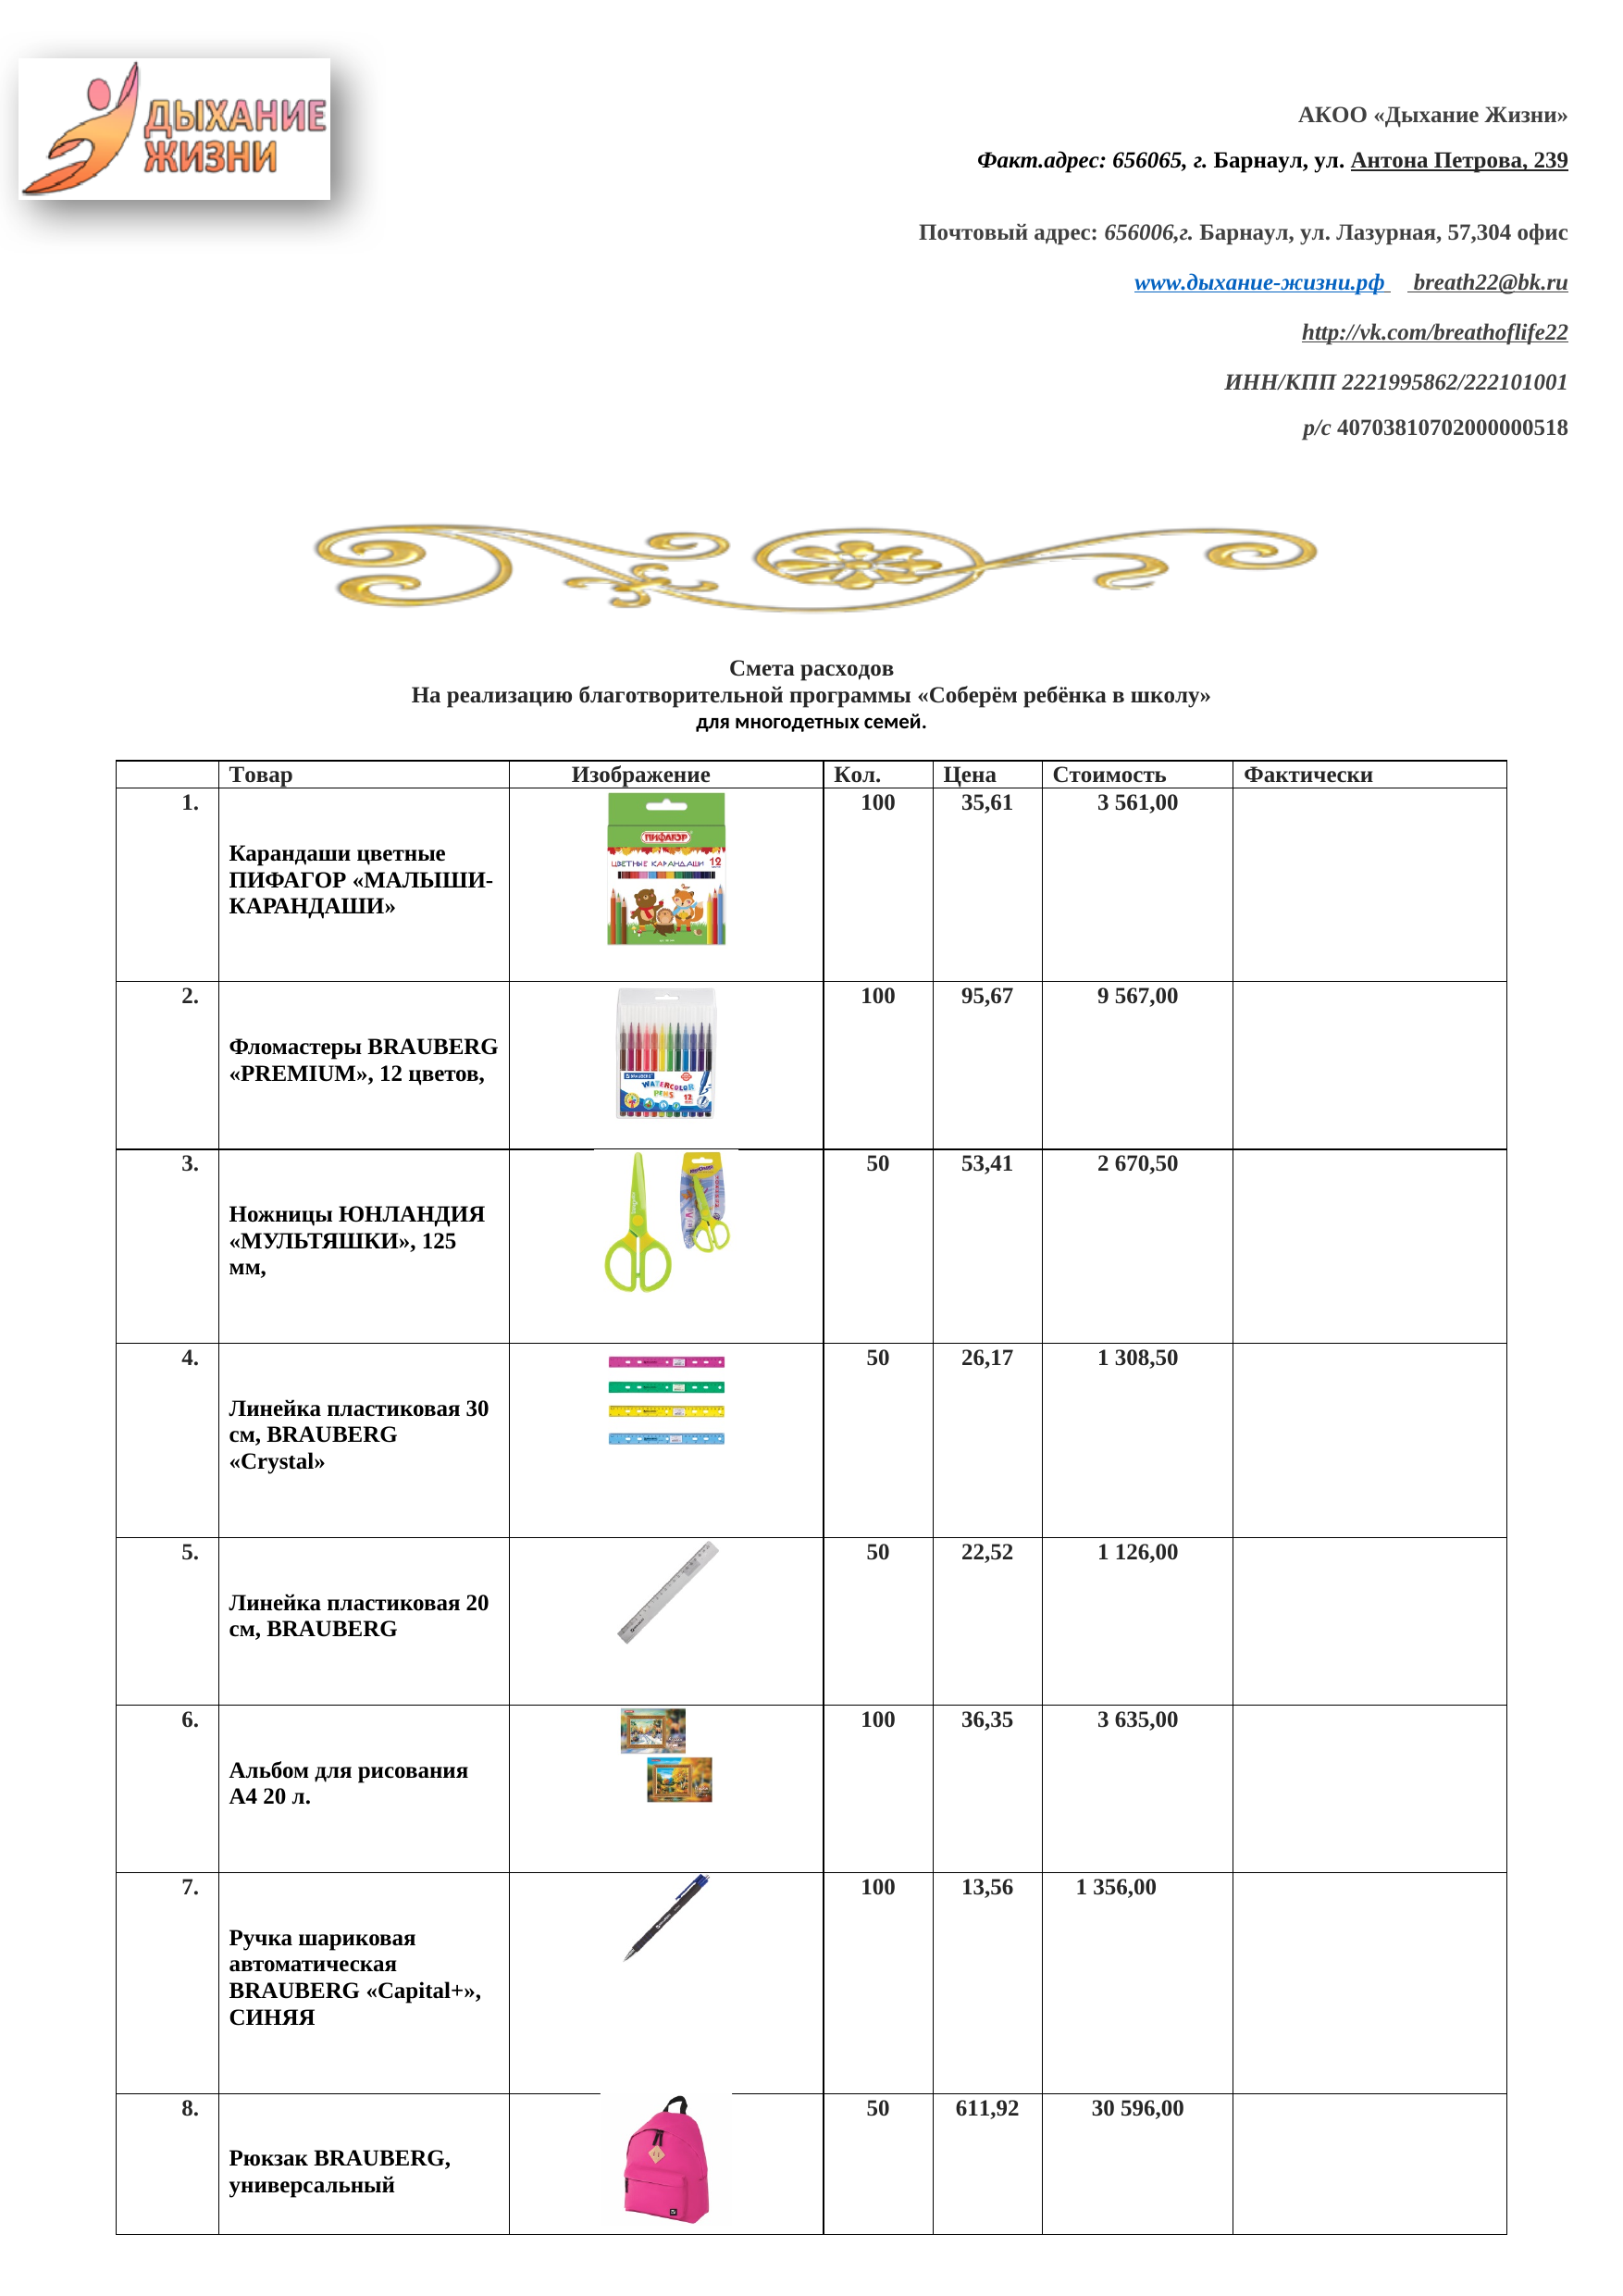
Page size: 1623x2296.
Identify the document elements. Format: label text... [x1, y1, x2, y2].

text http://vk.com/breathoflife22 [55, 318, 1568, 344]
table_cell 3 635,00 [1043, 1706, 1233, 1872]
table_cell Ножницы ЮНЛАНДИЯ «МУЛЬТЯШКИ», 125 мм, [219, 1150, 509, 1343]
table_cell 9 567,00 [1043, 982, 1233, 1148]
table_cell [1233, 1873, 1506, 2093]
table_cell 1 356,00 [1043, 1873, 1233, 2093]
table_header [117, 762, 218, 788]
table_cell 50 [824, 1538, 933, 1705]
table_cell [510, 2094, 823, 2234]
table_cell [510, 982, 823, 1148]
table_cell 100 [824, 1873, 933, 2093]
text р/с 40703810702000000518 [55, 414, 1568, 441]
picture [621, 1873, 712, 1963]
table_cell Альбом для рисования А4 20 л. [219, 1706, 509, 1872]
table_header Стоимость [1043, 762, 1233, 788]
table_cell [510, 788, 823, 981]
table_cell 3 561,00 [1043, 788, 1233, 981]
table_cell [1233, 2094, 1506, 2234]
table_header Кол. [824, 762, 933, 788]
table_cell [1233, 1344, 1506, 1537]
table_cell [1233, 1538, 1506, 1705]
table_cell 2 670,50 [1043, 1150, 1233, 1343]
table_cell 50 [824, 2094, 933, 2234]
table_header Фактически [1233, 762, 1506, 788]
picture [612, 1538, 721, 1647]
table_cell 100 [824, 982, 933, 1148]
table_cell 50 [824, 1344, 933, 1537]
picture [19, 58, 330, 200]
picture [617, 1706, 716, 1805]
picture [607, 1344, 725, 1461]
picture [290, 505, 1333, 628]
text АКОО «Дыхание Жизни» [55, 101, 1568, 127]
text для многодетных семей. [55, 708, 1568, 734]
table_cell [510, 1538, 823, 1705]
table_cell 100 [824, 788, 933, 981]
picture [586, 788, 747, 949]
text www.дыхание-жизни.рф breath22@bk.ru [55, 268, 1568, 295]
text Факт.адрес: 656065, г. Барнаул, ул. ​Антона Петрова, 239 [55, 146, 1568, 192]
table_cell Линейка пластиковая 20 см, BRAUBERG [219, 1538, 509, 1705]
table_header Изображение [510, 762, 823, 788]
table_cell 22,52 [934, 1538, 1042, 1705]
text ИНН/КПП 2221995862/222101001 [55, 368, 1568, 394]
table_cell 35,61 [934, 788, 1042, 981]
table_cell [117, 1706, 218, 1872]
table_cell [117, 1873, 218, 2093]
table_cell [117, 2094, 218, 2234]
table_cell [117, 1538, 218, 1705]
table_cell [1233, 982, 1506, 1148]
table_cell Рюкзак BRAUBERG, универсальный [219, 2094, 509, 2234]
table_cell 1 308,50 [1043, 1344, 1233, 1537]
text На реализацию благотворительной программы «Соберём ребёнка в школу» [55, 681, 1568, 708]
table_cell 36,35 [934, 1706, 1042, 1872]
table_cell 26,17 [934, 1344, 1042, 1537]
table_cell 95,67 [934, 982, 1042, 1148]
table_header Цена [934, 762, 1042, 788]
table_cell [117, 1150, 218, 1343]
table_cell [510, 1344, 823, 1537]
table_cell 13,56 [934, 1873, 1042, 2093]
table_cell [510, 1150, 823, 1343]
text Почтовый адрес: 656006,г. Барнаул, ул. Лазурная, 57,304 офис [55, 218, 1568, 245]
table_header Товар [219, 762, 509, 788]
text Смета расходов [55, 654, 1568, 681]
table_cell [510, 1706, 823, 1872]
table_cell [1233, 1150, 1506, 1343]
table_cell 50 [824, 1150, 933, 1343]
table_cell 30 596,00 [1043, 2094, 1233, 2234]
table_cell 100 [824, 1706, 933, 1872]
table_cell Ручка шариковая автоматическая BRAUBERG «Capital+», СИНЯЯ [219, 1873, 509, 2093]
table_cell [117, 982, 218, 1148]
table_cell [117, 1344, 218, 1537]
table_cell [510, 1873, 823, 2093]
table_cell [117, 788, 218, 981]
table_cell 1 126,00 [1043, 1538, 1233, 1705]
table_cell 611,92 [934, 2094, 1042, 2234]
table_cell Фломастеры BRAUBERG «PREMIUM», 12 цветов, [219, 982, 509, 1148]
table_cell Карандаши цветные ПИФАГОР «МАЛЫШИ-КАРАНДАШИ» [219, 788, 509, 981]
table_cell Линейка пластиковая 30 см, BRAUBERG «Crystal» [219, 1344, 509, 1537]
picture [595, 982, 737, 1124]
picture [600, 2093, 733, 2226]
picture [594, 1149, 739, 1295]
table_cell [1233, 788, 1506, 981]
table_cell 53,41 [934, 1150, 1042, 1343]
table_cell [1233, 1706, 1506, 1872]
